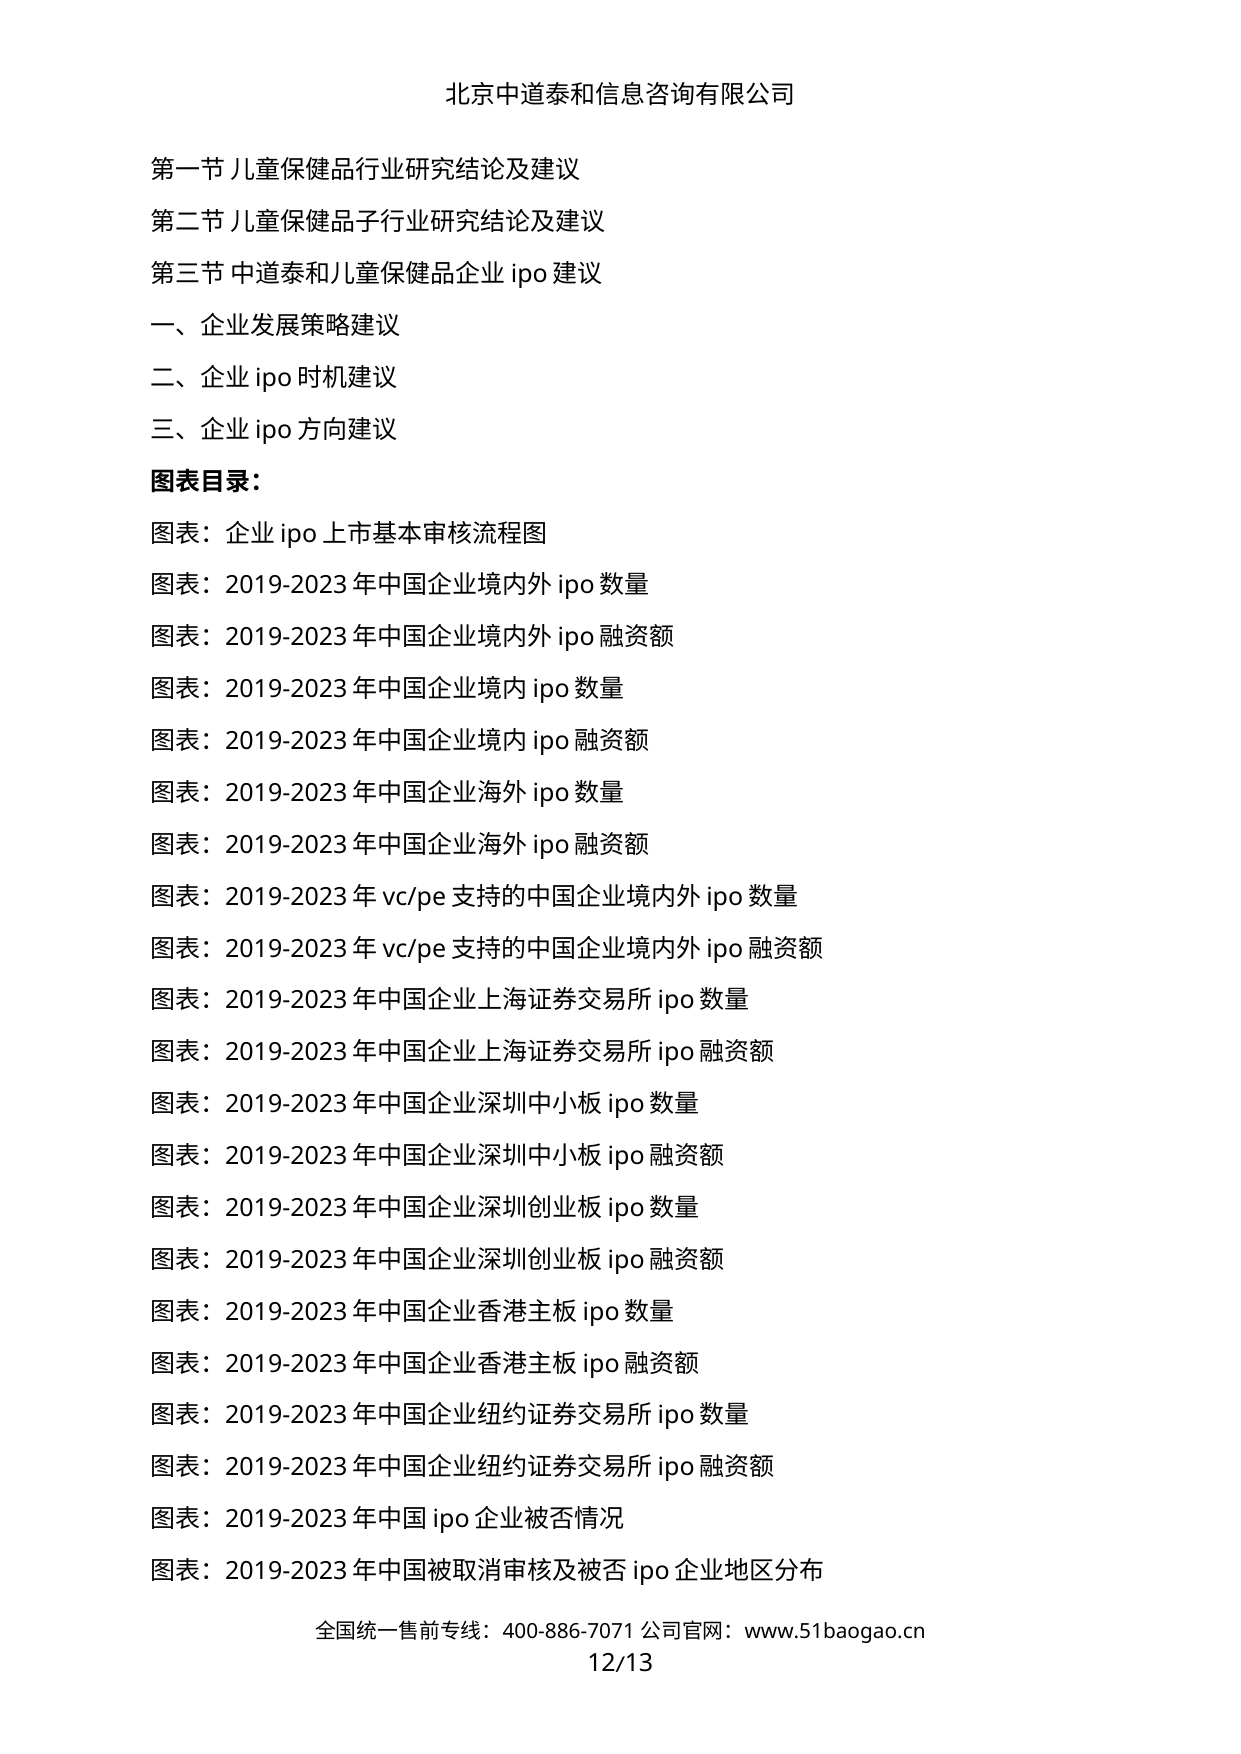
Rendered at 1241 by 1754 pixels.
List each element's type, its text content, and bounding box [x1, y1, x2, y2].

text 二、企业ipo时机建议 [150, 357, 1090, 394]
text 图表：2019-2023年中国企业海外ipo融资额 [150, 824, 1090, 861]
text 图表：2019-2023年中国企业境内外ipo数量 [150, 565, 1090, 601]
text 图表：2019-2023年vc/pe支持的中国企业境内外ipo数量 [150, 876, 1090, 912]
text 图表：2019-2023年中国企业上海证券交易所ipo数量 [150, 980, 1090, 1016]
text 图表：2019-2023年中国企业深圳创业板ipo数量 [150, 1187, 1090, 1224]
text 图表：2019-2023年中国企业境内外ipo融资额 [150, 617, 1090, 653]
text 图表：2019-2023年中国企业上海证券交易所ipo融资额 [150, 1032, 1090, 1068]
text 一、企业发展策略建议 [150, 306, 1090, 342]
text 三、企业ipo方向建议 [150, 409, 1090, 446]
text 图表：企业ipo上市基本审核流程图 [150, 513, 1090, 549]
text 图表：2019-2023年中国企业境内ipo融资额 [150, 721, 1090, 757]
text 图表：2019-2023年中国企业纽约证券交易所ipo数量 [150, 1395, 1090, 1431]
text 图表：2019-2023年中国企业深圳中小板ipo融资额 [150, 1136, 1090, 1172]
text 第二节 儿童保健品子行业研究结论及建议 [150, 202, 1090, 238]
text 图表：2019-2023年中国企业海外ipo数量 [150, 772, 1090, 809]
text 图表：2019-2023年中国企业香港主板ipo融资额 [150, 1343, 1090, 1379]
text 图表：2019-2023年中国企业境内ipo数量 [150, 669, 1090, 705]
text 图表：2019-2023年中国ipo企业被否情况 [150, 1499, 1090, 1535]
text 图表：2019-2023年中国企业香港主板ipo数量 [150, 1291, 1090, 1327]
text 第一节 儿童保健品行业研究结论及建议 [150, 150, 1090, 186]
text 第三节 中道泰和儿童保健品企业ipo建议 [150, 254, 1090, 290]
text 图表：2019-2023年vc/pe支持的中国企业境内外ipo融资额 [150, 928, 1090, 964]
text 图表：2019-2023年中国被取消审核及被否ipo企业地区分布 [150, 1551, 1090, 1587]
text 图表：2019-2023年中国企业纽约证券交易所ipo融资额 [150, 1447, 1090, 1483]
text 图表：2019-2023年中国企业深圳中小板ipo数量 [150, 1084, 1090, 1120]
text 图表目录： [150, 461, 1090, 497]
text 图表：2019-2023年中国企业深圳创业板ipo融资额 [150, 1239, 1090, 1276]
